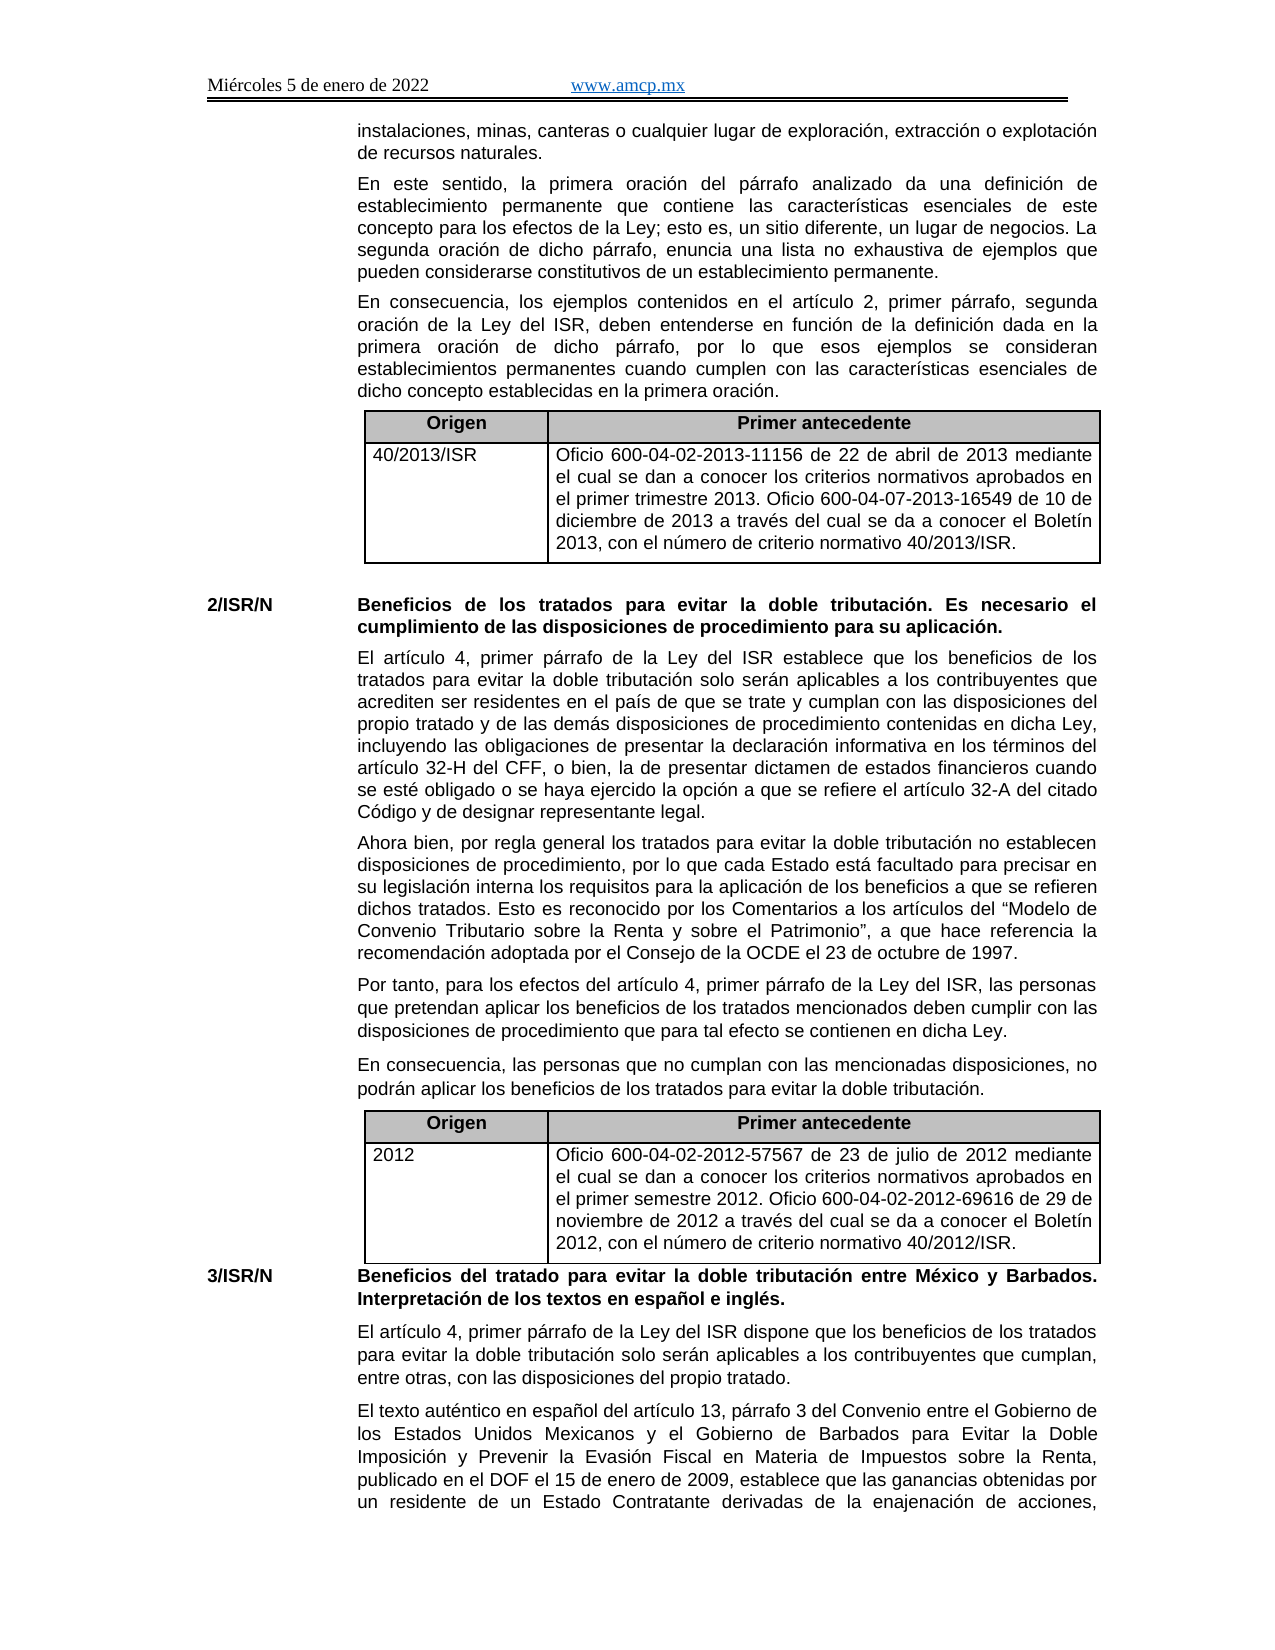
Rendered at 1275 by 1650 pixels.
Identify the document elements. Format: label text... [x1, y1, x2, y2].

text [207, 120, 1098, 164]
table_cell Oficio 600-04-02-2013-11156 de 22 de abril de 2013 mediante el cual se dan a conocer los criterios normativos aprobados en el primer trimestre 2013. Oficio 600-04-07-2013-16549 de 10 de diciembre de 2013 a través del cual se da a conocer el Boletín 2013, con el número de criterio normativo 40/2013/ISR. [549, 444, 1099, 562]
table_cell 40/2013/ISR [366, 444, 547, 562]
text En consecuencia, los ejemplos contenidos en el artículo 2, primer párrafo, segunda oración de la Ley del ISR, deben entenderse en función de la definición dada en la primera oración de dicho párrafo, por lo que esos ejemplos se consideran establecimientos permanentes cuando cumplen con las características esenciales de dicho concepto establecidas en la primera oración. [207, 291, 1098, 402]
text Por tanto, para los efectos del artículo 4, primer párrafo de la Ley del ISR, las personas que pretendan aplicar los beneficios de los tratados mencionados deben cumplir con las disposiciones de procedimiento que para tal efecto se contienen en dicha Ley. [207, 973, 1098, 1043]
table_cell 2012 [366, 1144, 547, 1263]
text En consecuencia, las personas que no cumplan con las mencionadas disposiciones, no podrán aplicar los beneficios de los tratados para evitar la doble tributación. [207, 1053, 1098, 1100]
text El artículo 4, primer párrafo de la Ley del ISR dispone que los beneficios de los tratados para evitar la doble tributación solo serán aplicables a los contribuyentes que cumplan, entre otras, con las disposiciones del propio tratado. [207, 1320, 1098, 1389]
text El artículo 4, primer párrafo de la Ley del ISR establece que los beneficios de los tratados para evitar la doble tributación solo serán aplicables a los contribuyentes que acrediten ser residentes en el país de que se trate y cumplan con las disposiciones del propio tratado y de las demás disposiciones de procedimiento contenidas en dicha Ley, incluyendo las obligaciones de presentar la declaración informativa en los términos del artículo 32-H del CFF, o bien, la de presentar dictamen de estados financieros cuando se esté obligado o se haya ejercido la opción a que se refiere el artículo 32-A del citado Código y de designar representante legal. [207, 647, 1098, 823]
table_header Primer antecedente [549, 412, 1099, 442]
text Ahora bien, por regla general los tratados para evitar la doble tributación no establecen disposiciones de procedimiento, por lo que cada Estado está facultado para precisar en su legislación interna los requisitos para la aplicación de los beneficios a que se refieren dichos tratados. Esto es reconocido por los Comentarios a los artículos del “Modelo de Convenio Tributario sobre la Renta y sobre el Patrimonio”, a que hace referencia la recomendación adoptada por el Consejo de la OCDE el 23 de octubre de 1997. [207, 832, 1098, 964]
table_header Origen [366, 1112, 547, 1142]
table_cell Oficio 600-04-02-2012-57567 de 23 de julio de 2012 mediante el cual se dan a conocer los criterios normativos aprobados en el primer semestre 2012. Oficio 600-04-02-2012-69616 de 29 de noviembre de 2012 a través del cual se da a conocer el Boletín 2012, con el número de criterio normativo 40/2012/ISR. [549, 1144, 1099, 1263]
text 2/ISR/N Beneficios de los tratados para evitar la doble tributación. Es necesario el cumplimiento de las disposiciones de procedimiento para su aplicación. [207, 594, 1098, 638]
table_header Primer antecedente [549, 1112, 1099, 1142]
text En este sentido, la primera oración del párrafo analizado da una definición de establecimiento permanente que contiene las características esenciales de este concepto para los efectos de la Ley; esto es, un sitio diferente, un lugar de negocios. La segunda oración de dicho párrafo, enuncia una lista no exhaustiva de ejemplos que pueden considerarse constitutivos de un establecimiento permanente. [207, 172, 1098, 283]
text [207, 1399, 1098, 1513]
text 3/ISR/N Beneficios del tratado para evitar la doble tributación entre México y Barbados. Interpretación de los textos en español e inglés. [207, 1264, 1098, 1310]
table_header Origen [366, 412, 547, 442]
